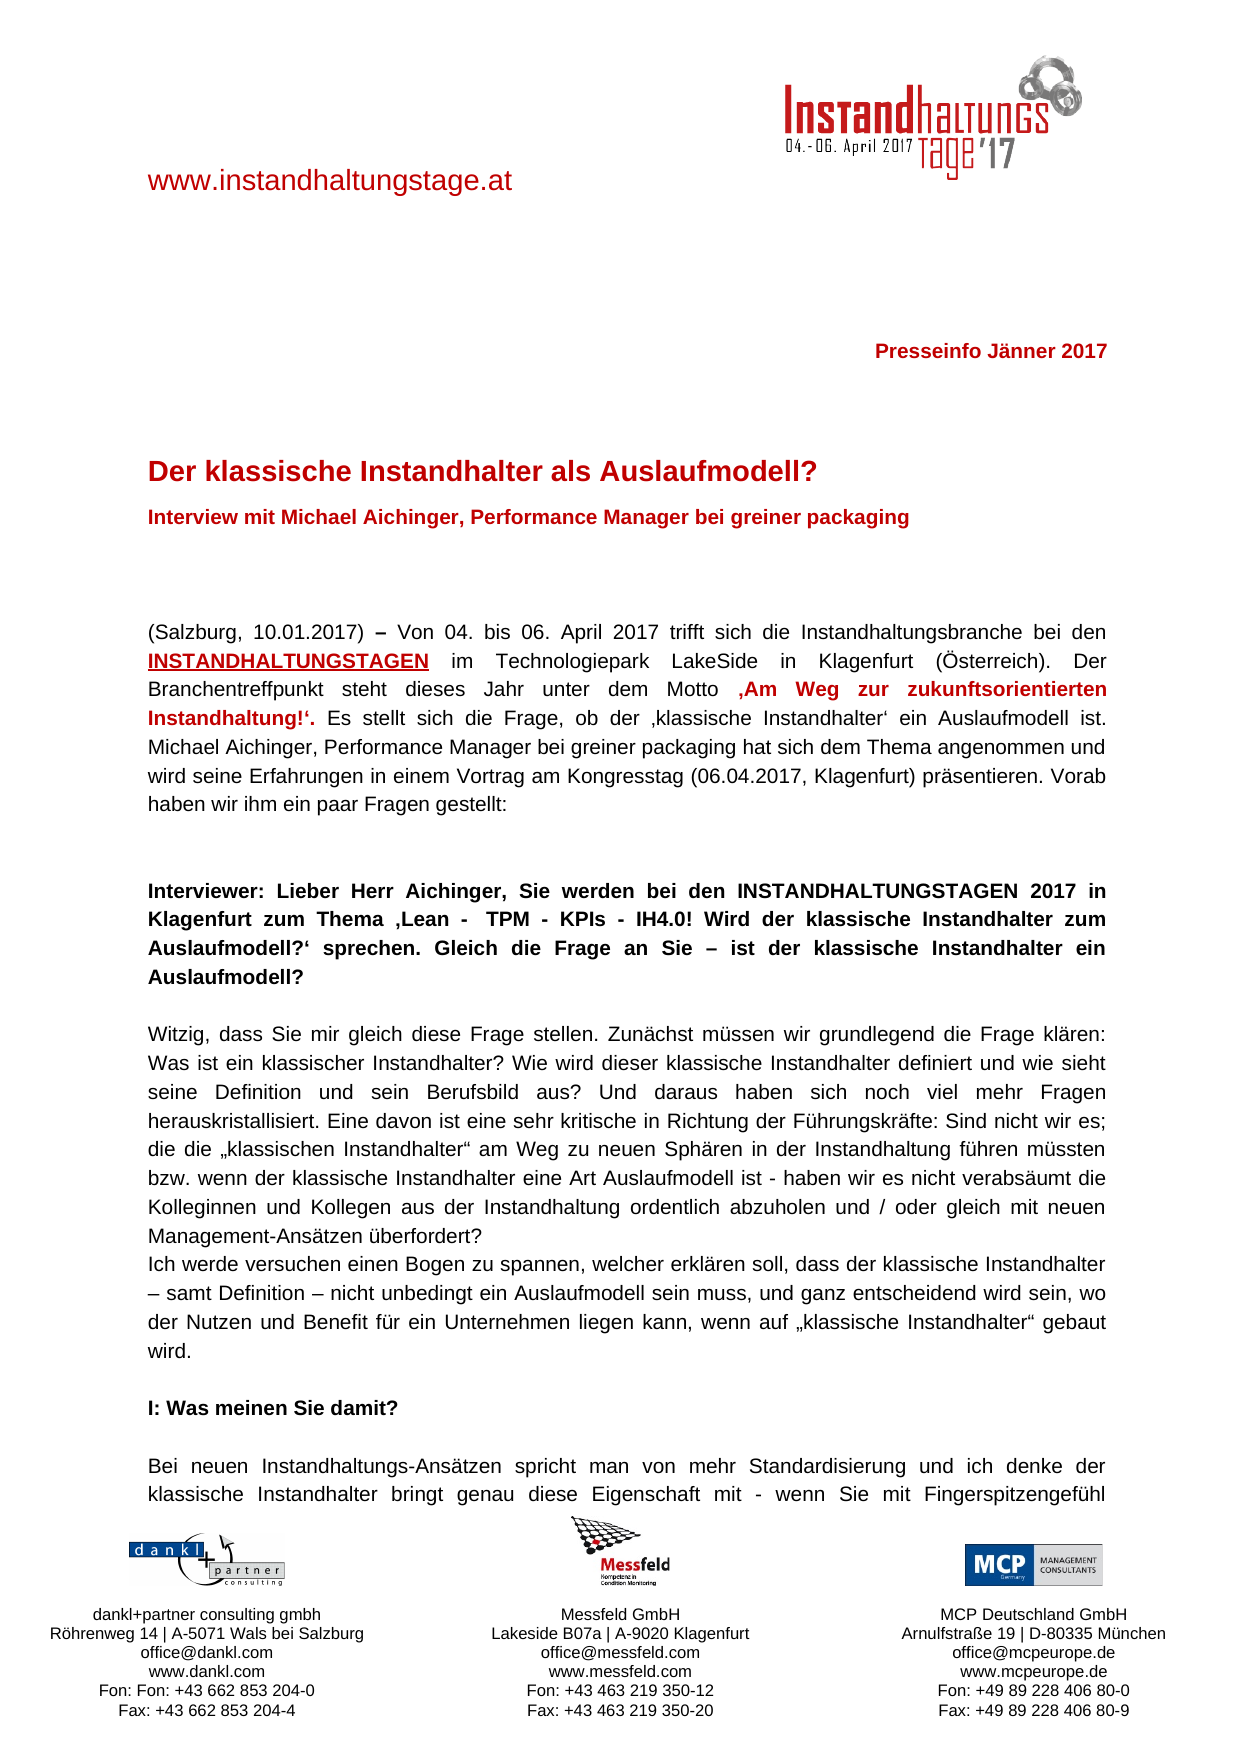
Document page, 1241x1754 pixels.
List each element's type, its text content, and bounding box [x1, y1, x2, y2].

text Witzig, dass Sie mir gleich diese Frage stellen. Zunächst müssen wir grundlegend die Frage klären: Was ist ein klassischer Instandhalter? Wie wird dieser klassische Instandhalter definiert und wie sieht seine Definition und sein Berufsbild aus? Und daraus haben sich noch viel mehr Fragen herauskristallisiert. Eine davon ist eine sehr kritische in Richtung der Führungskräfte: Sind nicht wir es; die die „klassischen Instandhalter“ am Weg zu neuen Sphären in der Instandhaltung führen müssten bzw. wenn der klassische Instandhalter eine Art Auslaufmodell ist - haben wir es nicht verabsäumt die Kolleginnen und Kollegen aus der Instandhaltung ordentlich abzuholen und / oder gleich mit neuen Management-Ansätzen überfordert? [148, 1022, 1107, 1247]
text (Salzburg, 10.01.2017) – Von 04. bis 06. April 2017 trifft sich die Instandhaltungsbranche bei den INSTANDHALTUNGSTAGEN im Technologiepark LakeSide in Klagenfurt (Österreich). Der Branchentreffpunkt steht dieses Jahr unter dem Motto ‚Am Weg zur zukunftsorientierten Instandhaltung!‘. Es stellt sich die Frage, ob der ‚klassische Instandhalter‘ ein Auslaufmodell ist. Michael Aichinger, Performance Manager bei greiner packaging hat sich dem Thema angenommen und wird seine Erfahrungen in einem Vortrag am Kongresstag (06.04.2017, Klagenfurt) präsentieren. Vorab haben wir ihm ein paar Fragen gestellt: [148, 620, 1107, 816]
picture [965, 1544, 1103, 1586]
picture [772, 44, 1093, 191]
text Presseinfo Jänner 2017 [148, 339, 1107, 363]
picture [129, 1533, 285, 1586]
text Ich werde versuchen einen Bogen zu spannen, welcher erklären soll, dass der klassische Instandhalter – samt Definition – nicht unbedingt ein Auslaufmodell sein muss, und ganz entscheidend wird sein, wo der Nutzen und Benefit für ein Unternehmen liegen kann, wenn auf „klassische Instandhalter“ gebaut wird. [148, 1252, 1107, 1362]
text Interviewer: Lieber Herr Aichinger, Sie werden bei den INSTANDHALTUNGSTAGEN 2017 in Klagenfurt zum Thema ‚Lean - TPM - KPIs - IH4.0! Wird der klassische Instandhalter zum Auslaufmodell?‘ sprechen. Gleich die Frage an Sie – ist der klassische Instandhalter ein Auslaufmodell? [148, 878, 1107, 989]
text Der klassische Instandhalter als Auslaufmodell? [148, 454, 1107, 488]
text I: Was meinen Sie damit? [148, 1396, 1107, 1420]
picture [571, 1516, 670, 1586]
text Interview mit Michael Aichinger, Performance Manager bei greiner packaging [148, 505, 1107, 529]
